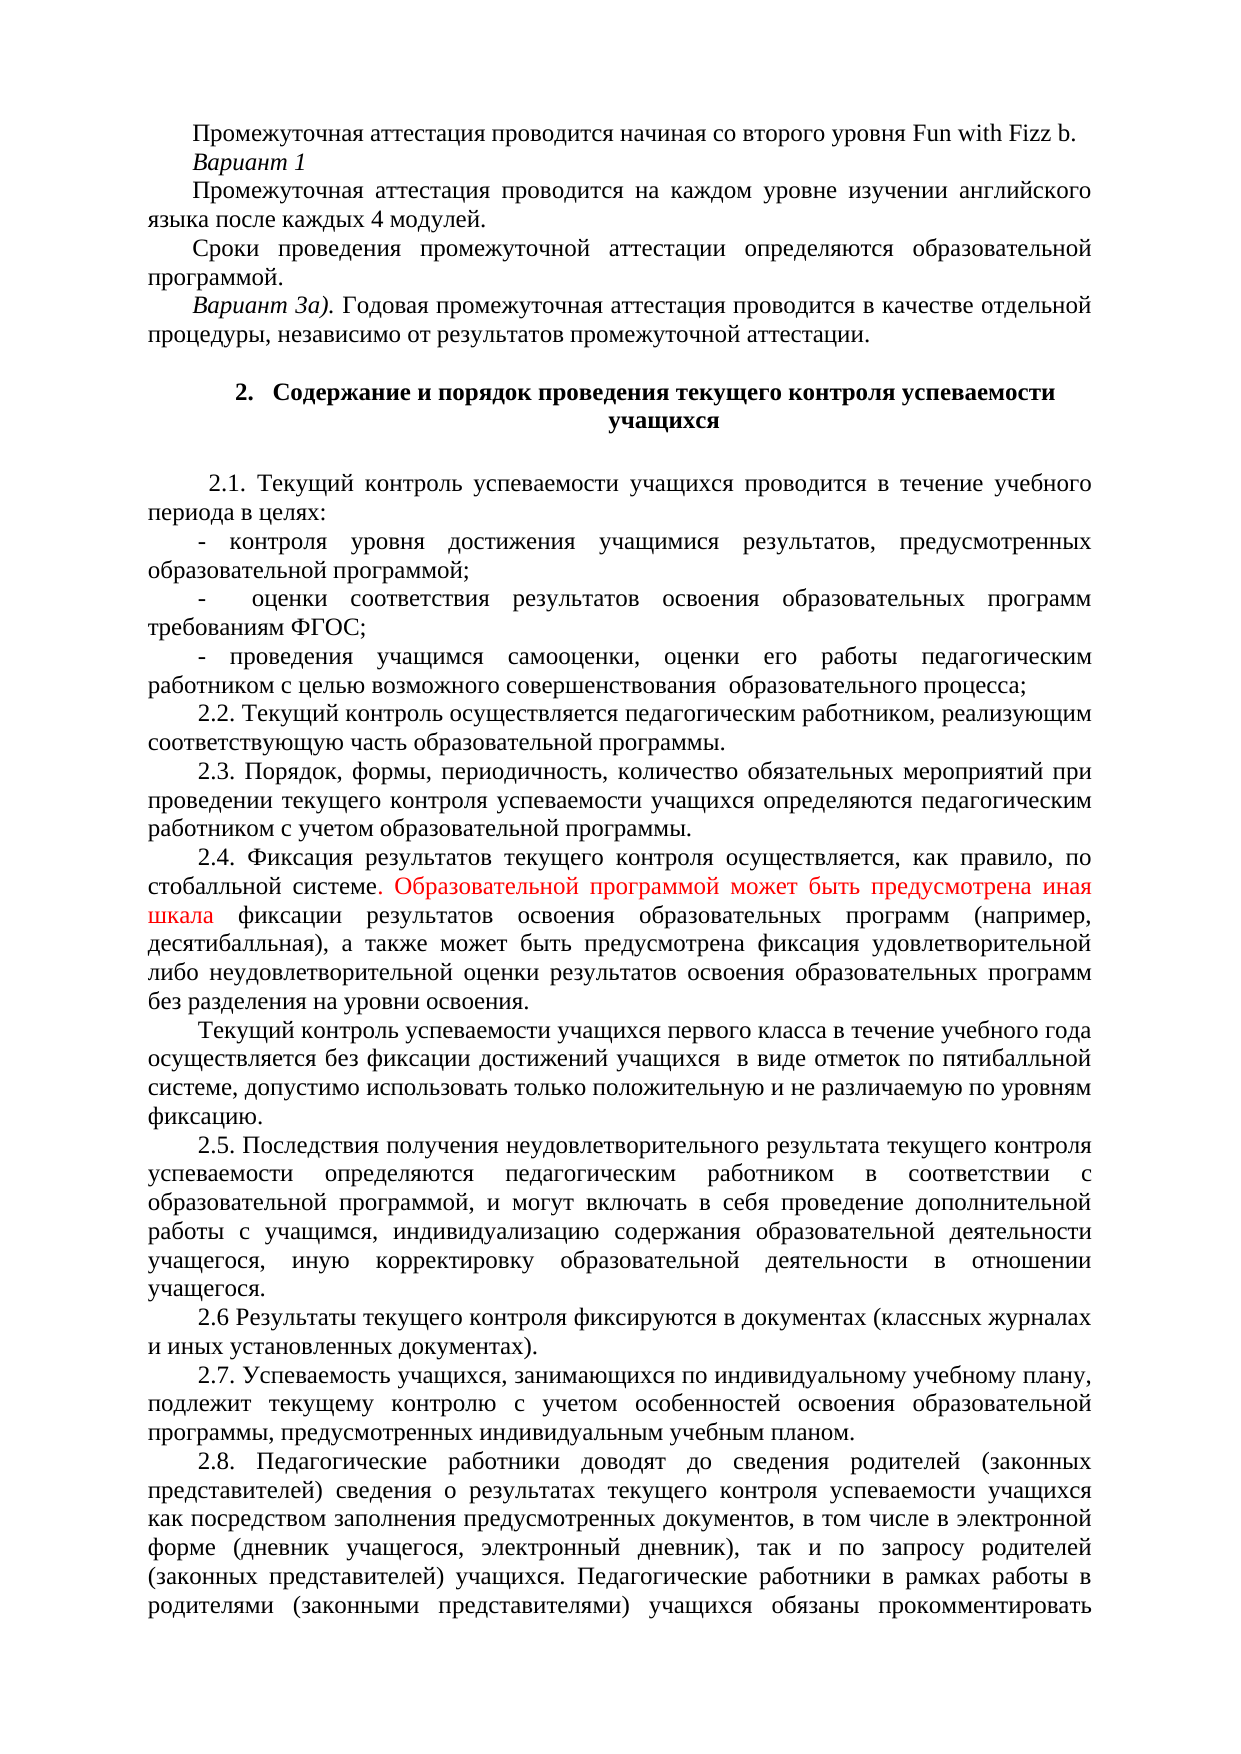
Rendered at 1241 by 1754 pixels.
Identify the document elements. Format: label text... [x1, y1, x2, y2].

text Вариант 3а). Годовая промежуточная аттестация проводится в качестве отдельной процедуры, независимо от результатов промежуточной аттестации. [148, 291, 1092, 348]
text 2.5. Последствия получения неудовлетворительного результата текущего контроля успеваемости определяются педагогическим работником в соответствии с образовательной программой, и могут включать в себя проведение дополнительной работы с учащимся, индивидуализацию содержания образовательной деятельности учащегося, иную корректировку образовательной деятельности в отношении учащегося. [148, 1130, 1092, 1302]
text Текущий контроль успеваемости учащихся первого класса в течение учебного года осуществляется без фиксации достижений учащихся в виде отметок по пятибалльной системе, допустимо использовать только положительную и не различаемую по уровням фиксацию. [148, 1015, 1092, 1130]
text Сроки проведения промежуточной аттестации определяются образовательной программой. [148, 233, 1092, 291]
text - оценки соответствия результатов освоения образовательных программ требованиям ФГОС; [148, 583, 1092, 641]
text 2.7. Успеваемость учащихся, занимающихся по индивидуальному учебному плану, подлежит текущему контролю с учетом особенностей освоения образовательной программы, предусмотренных индивидуальным учебным планом. [148, 1360, 1092, 1446]
text 2.1. Текущий контроль успеваемости учащихся проводится в течение учебного периода в целях: [148, 468, 1092, 526]
text 2.4. Фиксация результатов текущего контроля осуществляется, как правило, по стобалльной системе. Образовательной программой может быть предусмотрена иная шкала фиксации результатов освоения образовательных программ (например, десятибалльная), а также может быть предусмотрена фиксация удовлетворительной либо неудовлетворительной оценки результатов освоения образовательных программ без разделения на уровни освоения. [148, 842, 1092, 1015]
text Промежуточная аттестация проводится на каждом уровне изучении английского языка после каждых 4 модулей. [148, 176, 1092, 233]
text Вариант 1 [148, 147, 1092, 176]
text 2.6 Результаты текущего контроля фиксируются в документах (классных журналах и иных установленных документах). [148, 1302, 1092, 1360]
text Промежуточная аттестация проводится начиная со второго уровня Fun with Fizz b. [148, 118, 1092, 147]
text - контроля уровня достижения учащимися результатов, предусмотренных образовательной программой; [148, 526, 1092, 583]
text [148, 1446, 1092, 1618]
text 2.3. Порядок, формы, периодичность, количество обязательных мероприятий при проведении текущего контроля успеваемости учащихся определяются педагогическим работником с учетом образовательной программы. [148, 756, 1092, 842]
list Содержание и порядок проведения текущего контроля успеваемости учащихся [198, 377, 1092, 434]
text - проведения учащимся самооценки, оценки его работы педагогическим работником с целью возможного совершенствования образовательного процесса; [148, 641, 1092, 698]
text 2.2. Текущий контроль осуществляется педагогическим работником, реализующим соответствующую часть образовательной программы. [148, 698, 1092, 756]
